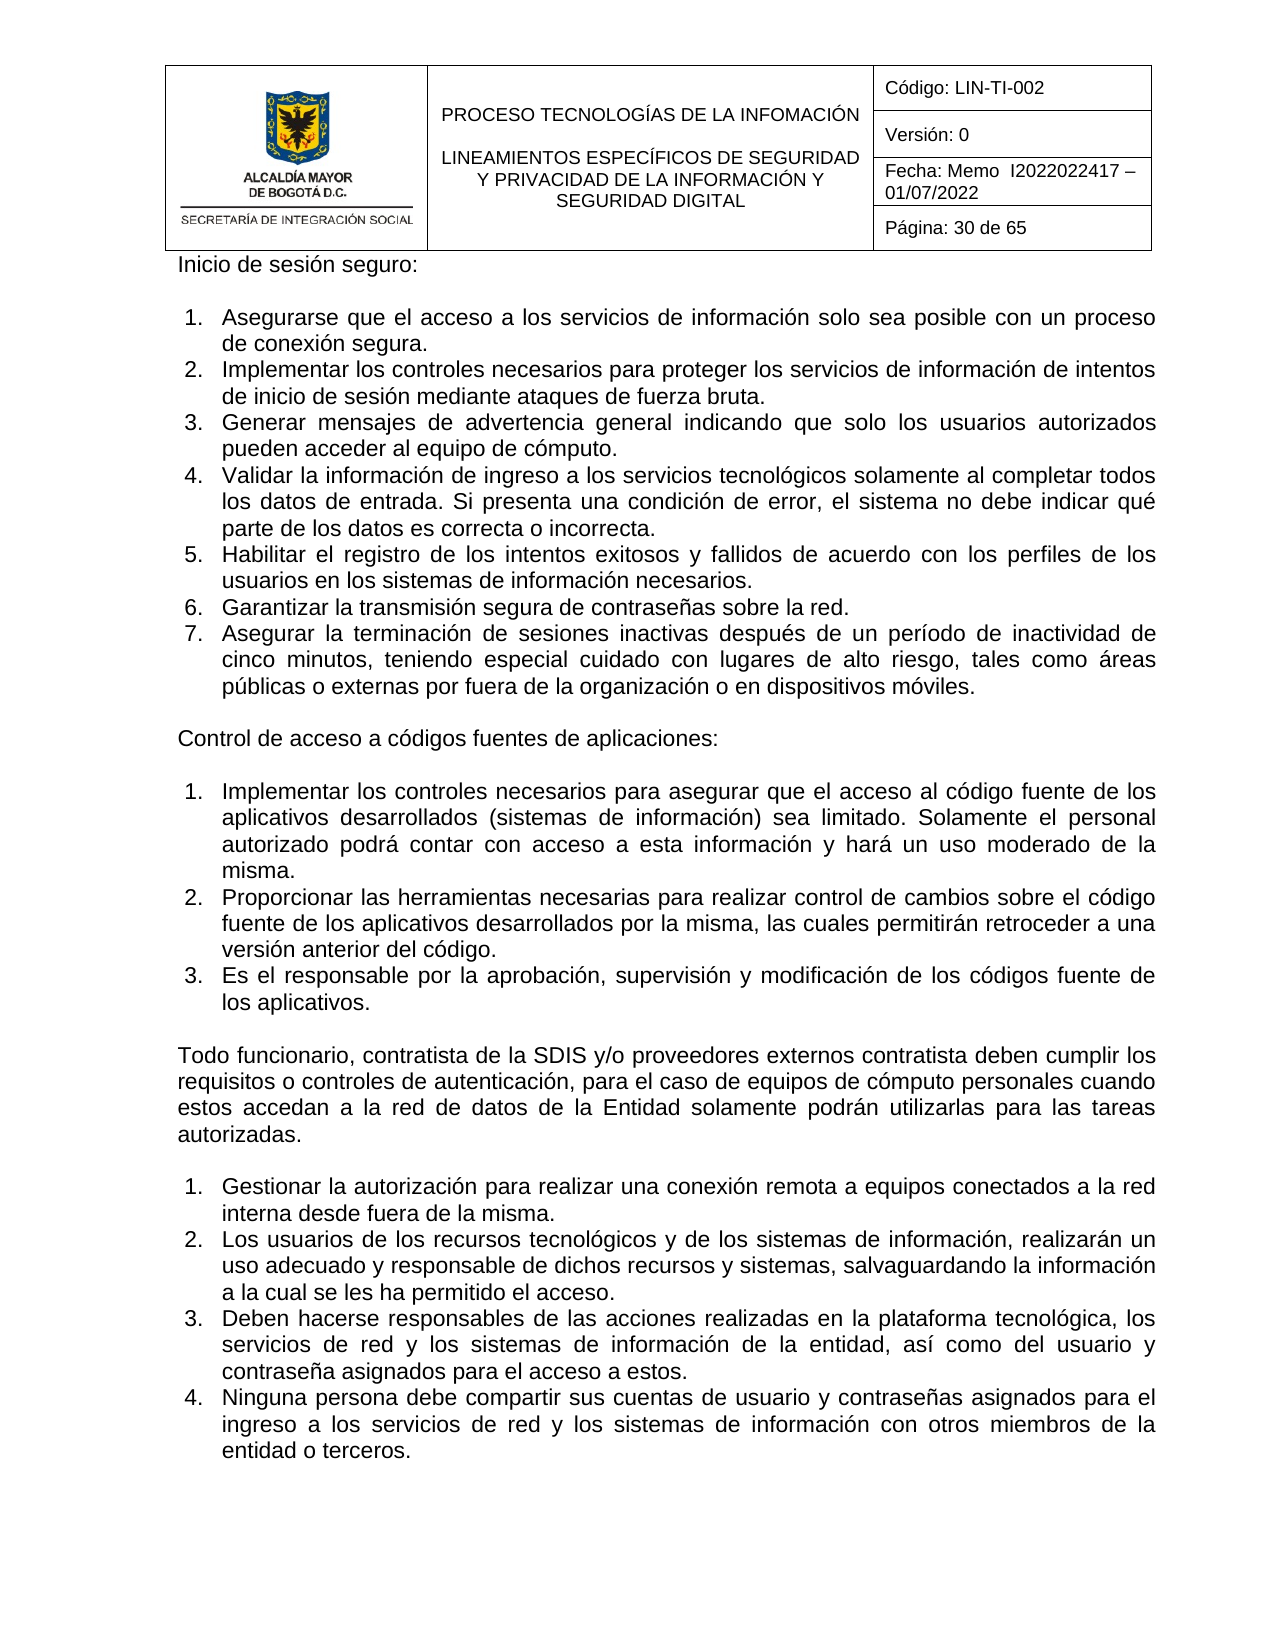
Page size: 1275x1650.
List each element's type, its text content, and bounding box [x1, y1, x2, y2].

list Habilitar el registro de los intentos exitosos y fallidos de acuerdo con los perfiles de los usuarios en los sistemas de información necesarios. [184, 541, 1157, 593]
list Proporcionar las herramientas necesarias para realizar control de cambios sobre el código fuente de los aplicativos desarrollados por la misma, las cuales permitirán retroceder a una versión anterior del código. [184, 883, 1157, 962]
list Asegurarse que el acceso a los servicios de información solo sea posible con un proceso de conexión segura. [184, 304, 1157, 356]
list Asegurar la terminación de sesiones inactivas después de un período de inactividad de cinco minutos, teniendo especial cuidado con lugares de alto riesgo, tales como áreas públicas o externas por fuera de la organización o en dispositivos móviles. [184, 620, 1157, 699]
list Los usuarios de los recursos tecnológicos y de los sistemas de información, realizarán un uso adecuado y responsable de dichos recursos y sistemas, salvaguardando la información a la cual se les ha permitido el acceso. [184, 1226, 1157, 1305]
list Implementar los controles necesarios para proteger los servicios de información de intentos de inicio de sesión mediante ataques de fuerza bruta. [184, 356, 1157, 409]
list Validar la información de ingreso a los servicios tecnológicos solamente al completar todos los datos de entrada. Si presenta una condición de error, el sistema no debe indicar qué parte de los datos es correcta o incorrecta. [184, 462, 1157, 541]
text Inicio de sesión seguro: [177, 177, 1157, 277]
picture [180, 91, 413, 224]
text Control de acceso a códigos fuentes de aplicaciones: [177, 725, 1157, 752]
text Todo funcionario, contratista de la SDIS y/o proveedores externos contratista deben cumplir los requisitos o controles de autenticación, para el caso de equipos de cómputo personales cuando estos accedan a la red de datos de la Entidad solamente podrán utilizarlas para las tareas autorizadas. [177, 1042, 1157, 1147]
list Generar mensajes de advertencia general indicando que solo los usuarios autorizados pueden acceder al equipo de cómputo. [184, 409, 1157, 462]
list Es el responsable por la aprobación, supervisión y modificación de los códigos fuente de los aplicativos. [184, 962, 1157, 1015]
list Gestionar la autorización para realizar una conexión remota a equipos conectados a la red interna desde fuera de la misma. [184, 1173, 1157, 1226]
list Implementar los controles necesarios para asegurar que el acceso al código fuente de los aplicativos desarrollados (sistemas de información) sea limitado. Solamente el personal autorizado podrá contar con acceso a esta información y hará un uso moderado de la misma. [184, 778, 1157, 883]
list Deben hacerse responsables de las acciones realizadas en la plataforma tecnológica, los servicios de red y los sistemas de información de la entidad, así como del usuario y contraseña asignados para el acceso a estos. [184, 1305, 1157, 1384]
list Ninguna persona debe compartir sus cuentas de usuario y contraseñas asignados para el ingreso a los servicios de red y los sistemas de información con otros miembros de la entidad o terceros. [184, 1384, 1157, 1463]
list Garantizar la transmisión segura de contraseñas sobre la red. [184, 593, 1157, 620]
